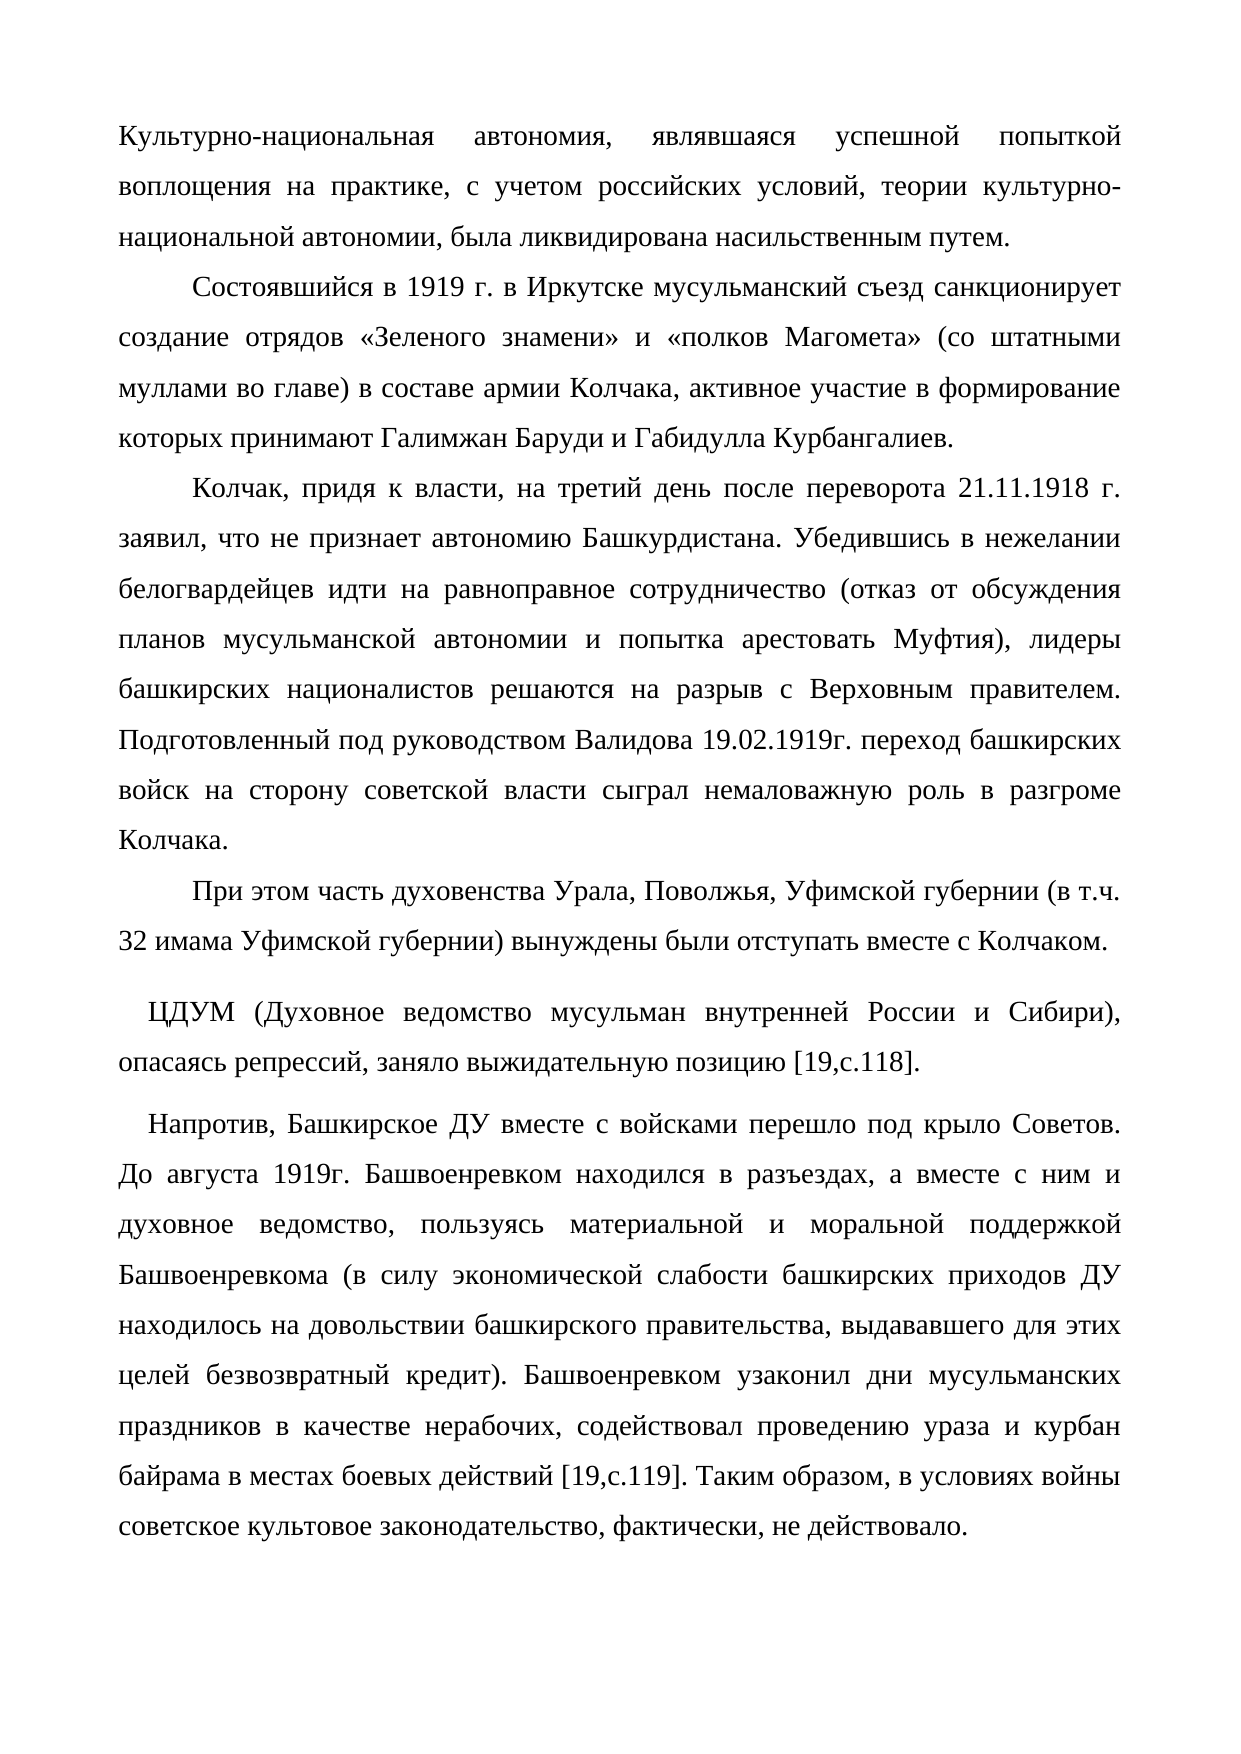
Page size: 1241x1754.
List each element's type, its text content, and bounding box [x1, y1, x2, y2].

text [118, 118, 1122, 957]
text ЦДУМ (Духовное ведомство мусульман внутренней России и Сибири), опасаясь репрессий, заняло выжидательную позицию [19,с.118]. [118, 994, 1122, 1078]
text Напротив, Башкирское ДУ вместе с войсками перешло под крыло Советов. До августа 1919г. Башвоенревком находился в разъездах, а вместе с ним и духовное ведомство, пользуясь материальной и моральной поддержкой Башвоенревкома (в силу экономической слабости башкирских приходов ДУ находилось на довольствии башкирского правительства, выдававшего для этих целей безвозвратный кредит). Башвоенревком узаконил дни мусульманских праздников в качестве нерабочих, содействовал проведению ураза и курбан байрама в местах боевых действий [19,с.119]. Таким образом, в условиях войны советское культовое законодательство, фактически, не действовало. [118, 1106, 1122, 1542]
